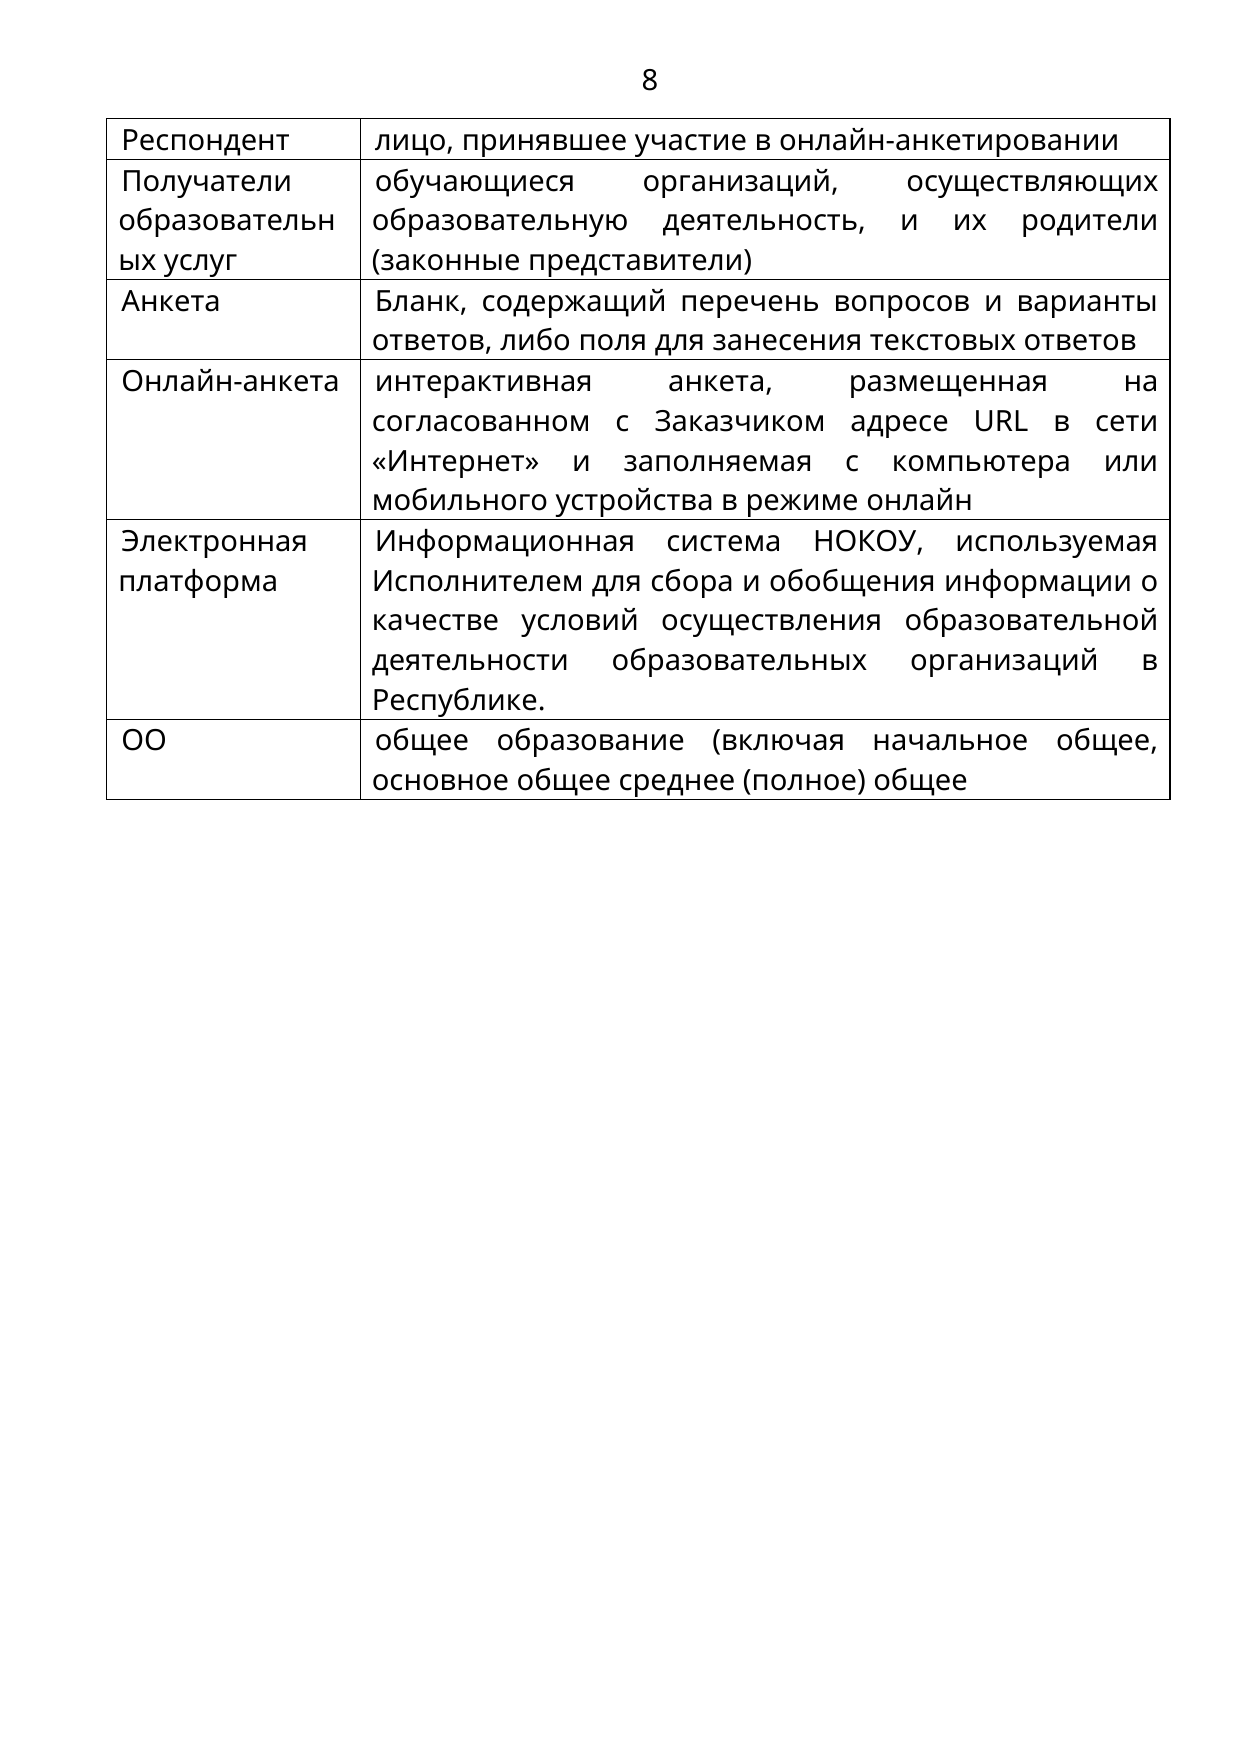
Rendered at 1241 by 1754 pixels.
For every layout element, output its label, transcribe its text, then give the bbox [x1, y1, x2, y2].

table_cell обучающиеся организаций, осуществляющих образовательную деятельность, и их родители (законные представители) [361, 160, 1169, 279]
table_cell Респондент [107, 119, 360, 159]
table_cell лицо, принявшее участие в онлайн-анкетировании [361, 119, 1169, 159]
table_cell общее образование (включая начальное общее, основное общее среднее (полное) общее [361, 720, 1169, 799]
table_cell Информационная система НОКОУ, используемая Исполнителем для сбора и обобщения информации о качестве условий осуществления образовательной деятельности образовательных организаций в Республике. [361, 520, 1169, 719]
table_cell ОО [107, 720, 360, 799]
table_cell Онлайн-анкета [107, 360, 360, 519]
table_cell Анкета [107, 280, 360, 359]
table_cell Получатели образовательных услуг [107, 160, 360, 279]
table_cell Бланк, содержащий перечень вопросов и варианты ответов, либо поля для занесения текстовых ответов [361, 280, 1169, 359]
table_cell Электронная платформа [107, 520, 360, 719]
table_cell интерактивная анкета, размещенная на согласованном с Заказчиком адресе URL в сети «Интернет» и заполняемая с компьютера или мобильного устройства в режиме онлайн [361, 360, 1169, 519]
